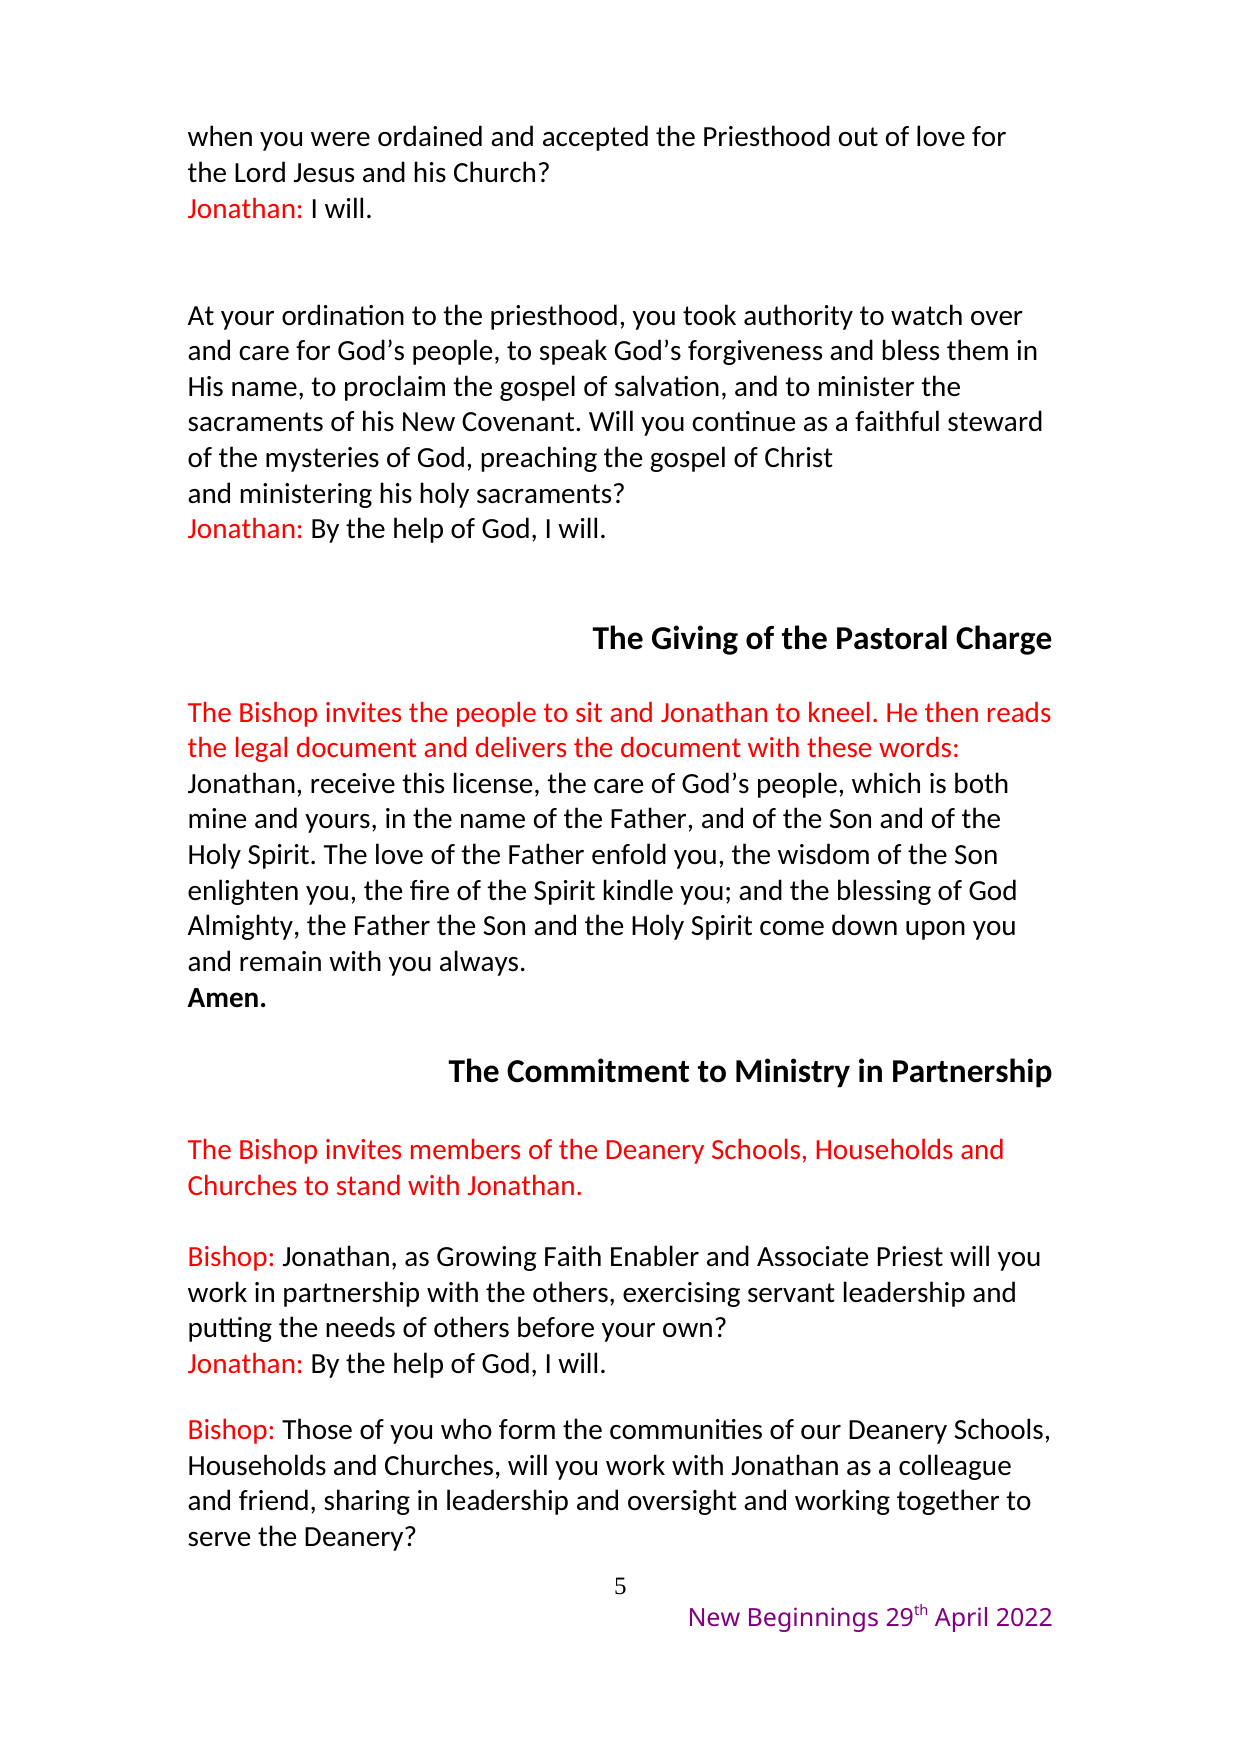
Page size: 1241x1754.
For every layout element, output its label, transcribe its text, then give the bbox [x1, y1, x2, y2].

text Amen. [187, 979, 1053, 1014]
text Bishop: Those of you who form the communities of our Deanery Schools, Households and Churches, will you work with Jonathan as a colleague and friend, sharing in leadership and oversight and working together to serve the Deanery? [187, 1411, 1053, 1554]
text Bishop: Jonathan, as Growing Faith Enabler and Associate Priest will you work in partnership with the others, exercising servant leadership and putting the needs of others before your own? [187, 1238, 1053, 1345]
text Jonathan: By the help of God, I will. [187, 510, 1053, 546]
text The Giving of the Pastoral Charge [187, 617, 1053, 658]
text The Bishop invites the people to sit and Jonathan to kneel. He then reads the legal document and delivers the document with these words: [187, 694, 1053, 765]
text Jonathan: I will. [187, 190, 1053, 225]
text Jonathan: By the help of God, I will. [187, 1345, 1053, 1381]
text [187, 118, 1053, 190]
text At your ordination to the priesthood, you took authority to watch over and care for God’s people, to speak God’s forgiveness and bless them in His name, to proclaim the gospel of salvation, and to minister the sacraments of his New Covenant. Will you continue as a faithful steward of the mysteries of God, preaching the gospel of Christ and ministering his holy sacraments? [187, 297, 1053, 510]
text The Bishop invites members of the Deanery Schools, Households and Churches to stand with Jonathan. [187, 1131, 1053, 1203]
text The Commitment to Ministry in Partnership [187, 1050, 1053, 1091]
text Jonathan, receive this license, the care of God’s people, which is both mine and yours, in the name of the Father, and of the Son and of the Holy Spirit. The love of the Father enfold you, the wisdom of the Son enlighten you, the fire of the Spirit kindle you; and the blessing of God Almighty, the Father the Son and the Holy Spirit come down upon you and remain with you always. [187, 765, 1053, 979]
